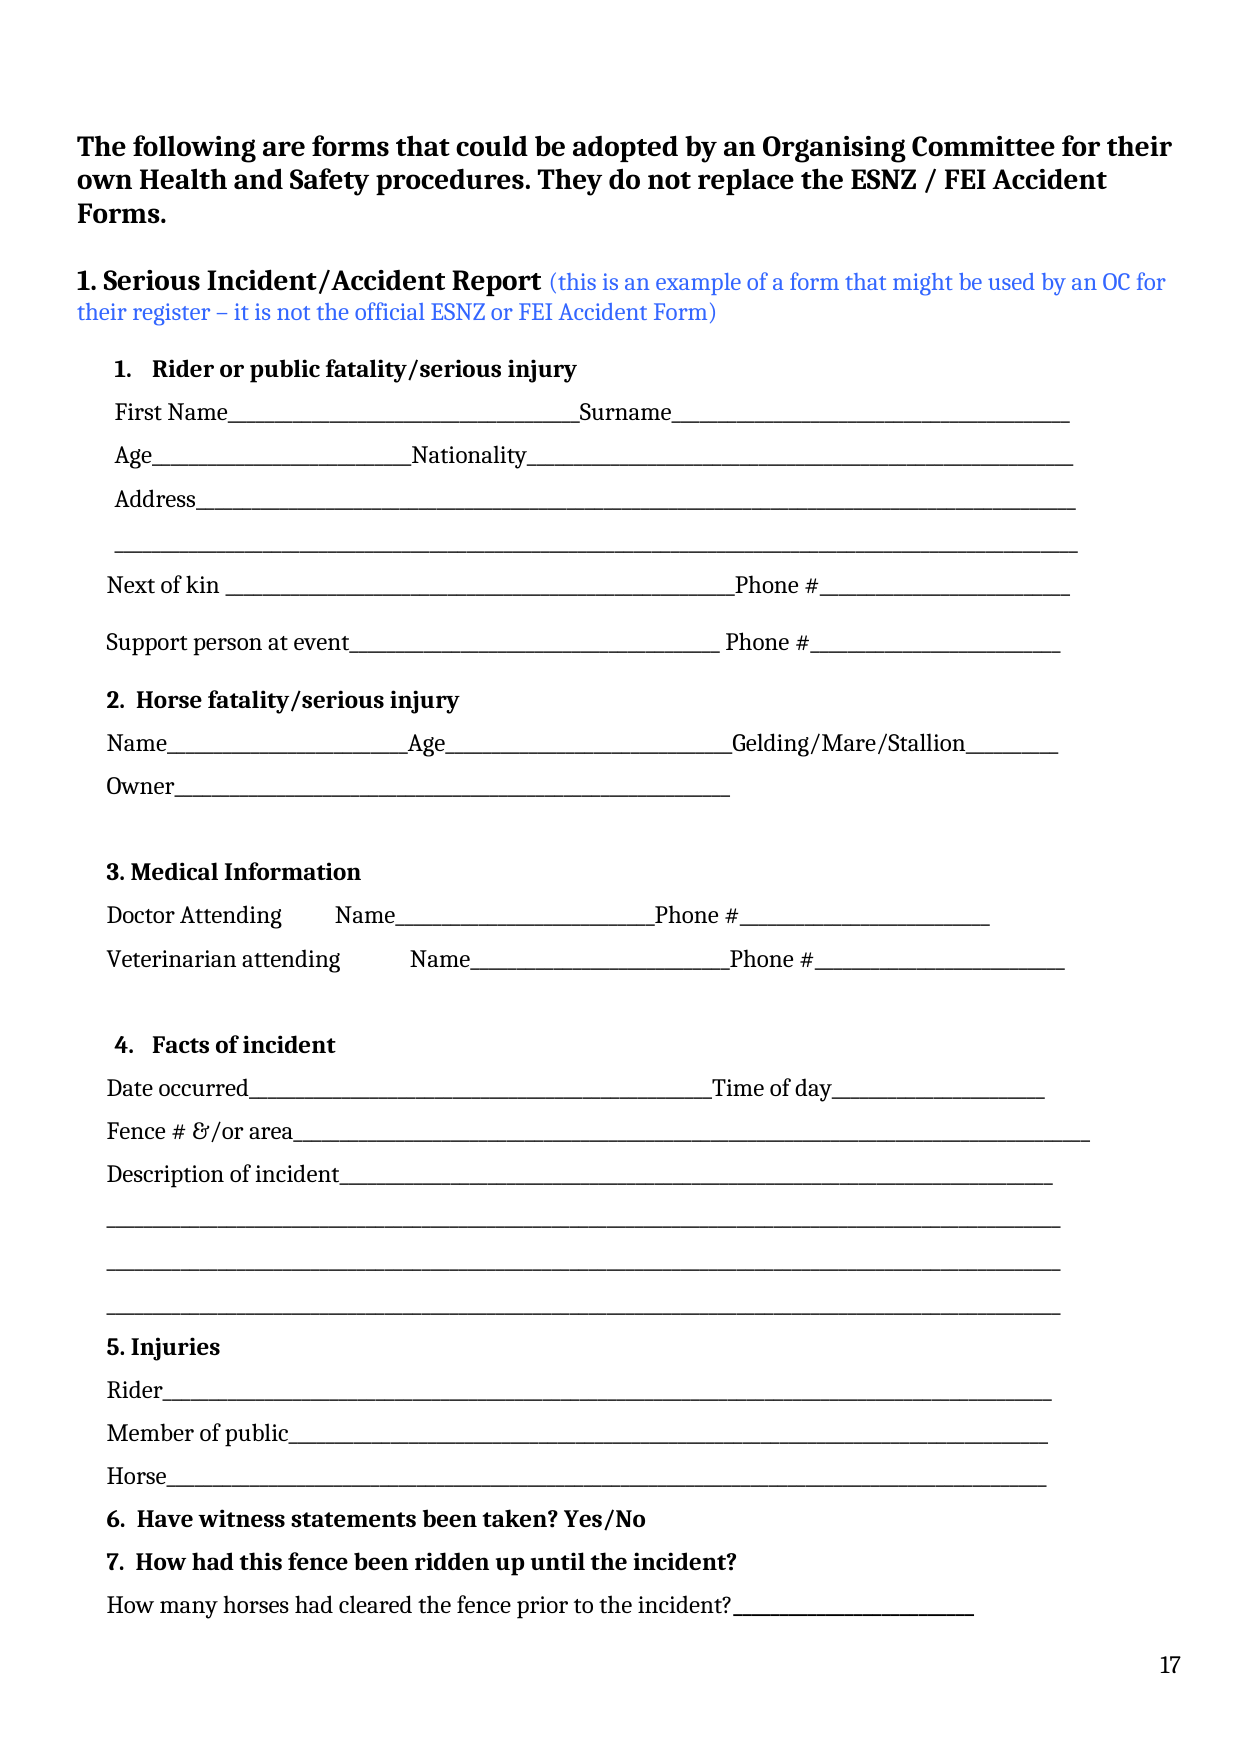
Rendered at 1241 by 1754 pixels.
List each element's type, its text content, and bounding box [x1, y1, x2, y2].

text 6. Have witness statements been taken? Yes/No [77, 1505, 1181, 1534]
text ________________________________________________________________________________________________________ [114, 528, 1181, 556]
list Description of incident_____________________________________________________________________________ [106, 1160, 1181, 1189]
list Member of public__________________________________________________________________________________ [106, 1419, 1181, 1448]
list Rider________________________________________________________________________________________________ [106, 1376, 1181, 1404]
text 1. Serious Incident/Accident Report (this is an example of a form that might be used by an OC for their register – it is not the official ESNZ or FEI Accident Form) [77, 264, 1181, 326]
text Doctor Attending Name____________________________Phone #___________________________ [106, 901, 1181, 930]
list Facts of incident [114, 1031, 1181, 1059]
text Name__________________________Age_______________________________Gelding/Mare/Stallion__________ [106, 729, 1181, 758]
list 5. Injuries [106, 1333, 1181, 1361]
list _______________________________________________________________________________________________________ [106, 1289, 1181, 1318]
text 3. Medical Information [106, 858, 1181, 887]
text 2. Horse fatality/serious injury [106, 686, 1181, 714]
list _______________________________________________________________________________________________________ [106, 1203, 1181, 1232]
text Veterinarian attending Name____________________________Phone #___________________________ [106, 944, 1181, 973]
text Support person at event________________________________________ Phone #___________________________ [106, 628, 1181, 657]
list Rider or public fatality/serious injury [114, 355, 1181, 384]
text Owner____________________________________________________________ [106, 772, 1181, 801]
list Date occurred__________________________________________________Time of day_______________________ [106, 1074, 1181, 1103]
list Fence # &/or area______________________________________________________________________________________ [106, 1117, 1181, 1146]
text Address_______________________________________________________________________________________________ [114, 484, 1181, 513]
text Age____________________________Nationality___________________________________________________________ [114, 441, 1181, 470]
list _______________________________________________________________________________________________________ [106, 1246, 1181, 1275]
text First Name______________________________________Surname___________________________________________ [114, 398, 1181, 427]
list Horse_______________________________________________________________________________________________ [106, 1462, 1181, 1491]
text Next of kin _______________________________________________________Phone #___________________________ [106, 571, 1181, 599]
text How many horses had cleared the fence prior to the incident?__________________________ [77, 1591, 1181, 1620]
text 7. How had this fence been ridden up until the incident? [106, 1548, 1181, 1577]
text The following are forms that could be adopted by an Organising Committee for their own Health and Safety procedures. They do not replace the ESNZ / FEI Accident Forms. [77, 130, 1181, 231]
